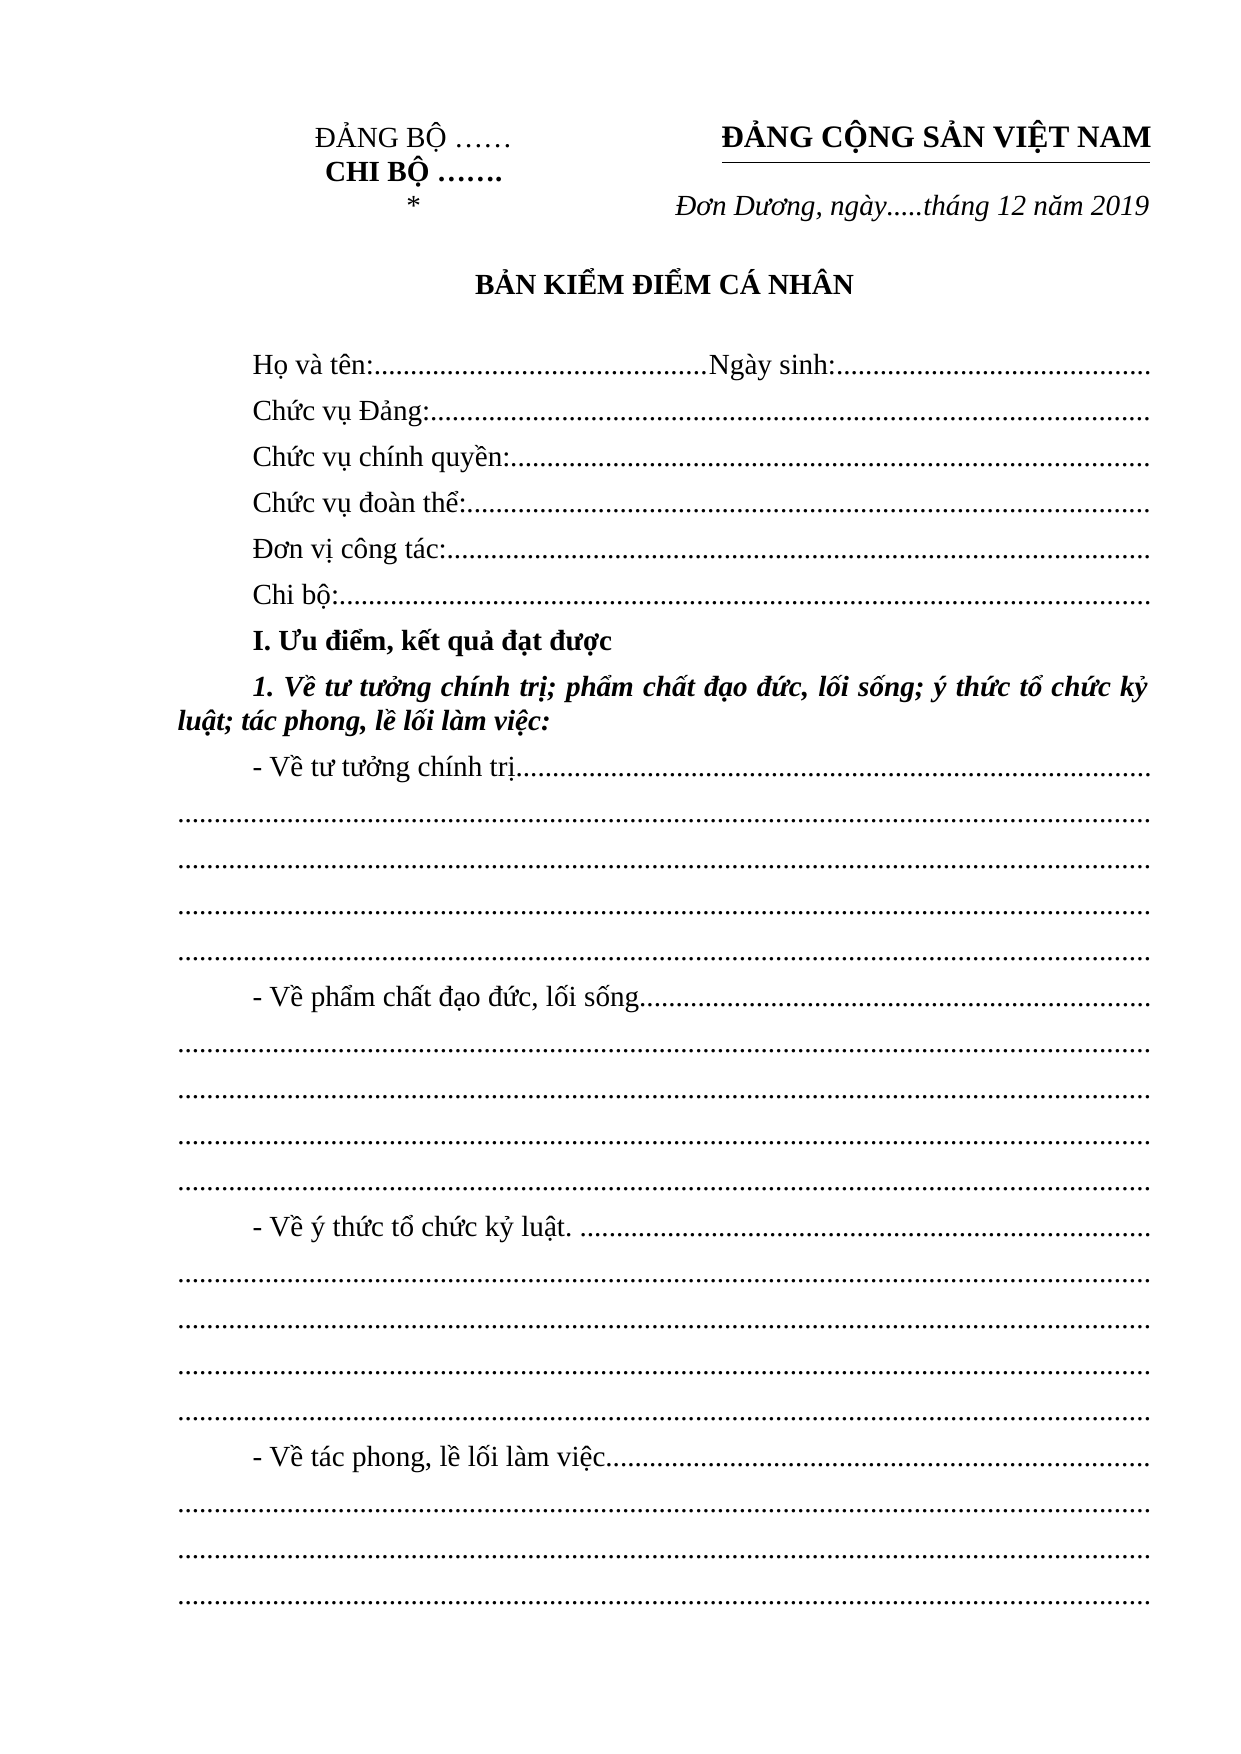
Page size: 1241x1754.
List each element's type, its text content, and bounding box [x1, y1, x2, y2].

text I. Ưu điểm, kết quả đạt được [177, 623, 1152, 657]
text - Về tác phong, lề lối làm việc [177, 1439, 1152, 1473]
text - Về ý thức tổ chức kỷ luật. [177, 1209, 1152, 1243]
text - Về phẩm chất đạo đức, lối sống [177, 979, 1152, 1012]
text * Đơn Dương, ngày.....tháng 12 năm 2019 [177, 188, 1152, 221]
text CHI BỘ ……. [177, 154, 1152, 188]
text Chức vụ Đảng: [177, 393, 1152, 426]
text ĐẢNG BỘ …… ĐẢNG CỘNG SẢN VIỆT NAM [177, 118, 1152, 154]
text 1. Về tư tưởng chính trị; phẩm chất đạo đức, lối sống; ý thức tổ chức kỷ luật; tác phong, lề lối làm việc: [177, 669, 1152, 736]
text Họ và tên: Ngày sinh: [177, 347, 1152, 380]
text Đơn vị công tác: [177, 531, 1152, 564]
text Chi bộ: [177, 577, 1152, 611]
text Chức vụ đoàn thể: [177, 485, 1152, 518]
text - Về tư tưởng chính trị [177, 749, 1152, 782]
text BẢN KIỂM ĐIỂM CÁ NHÂN [177, 267, 1152, 301]
text Chức vụ chính quyền: [177, 439, 1152, 472]
